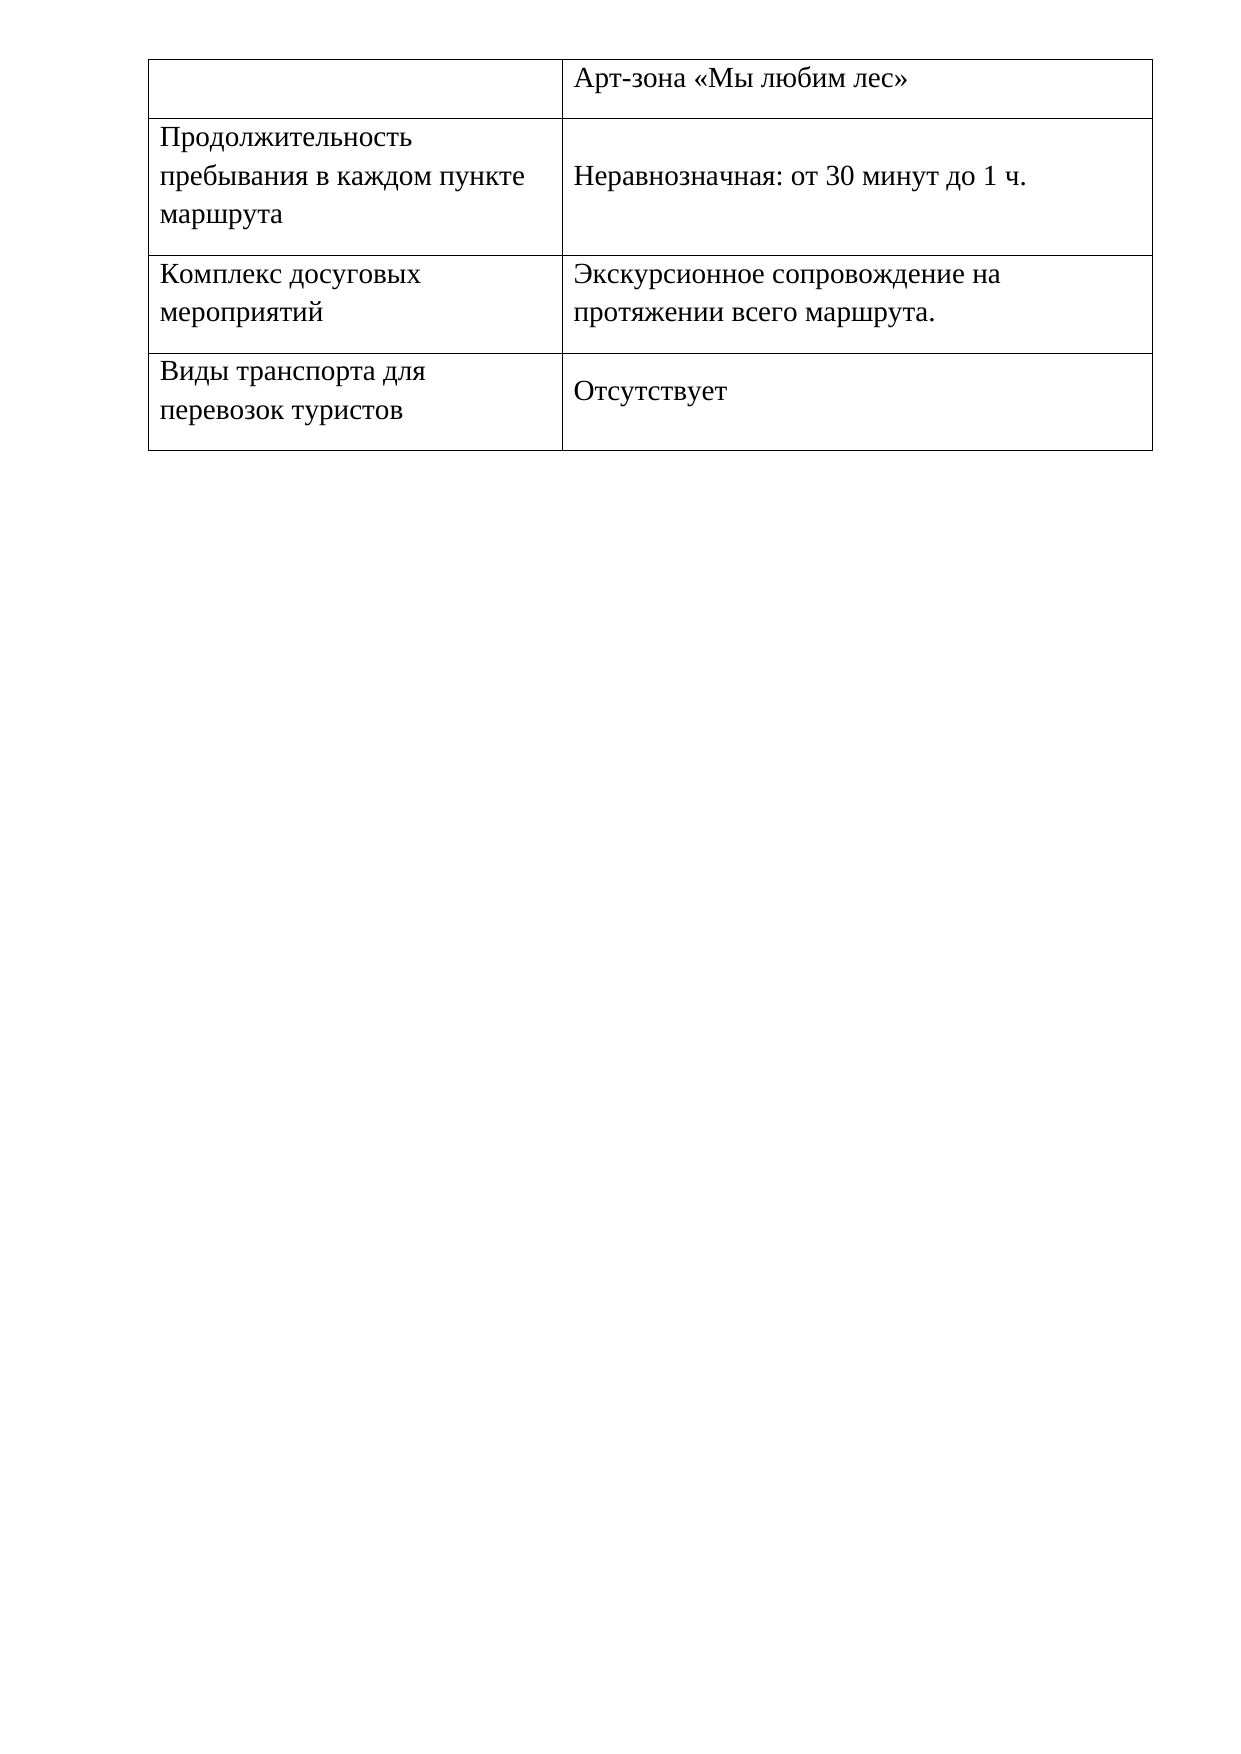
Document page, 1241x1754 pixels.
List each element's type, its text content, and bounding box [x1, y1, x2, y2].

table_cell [563, 60, 1152, 118]
table_cell Виды транспорта для перевозок туристов [149, 354, 562, 450]
table_cell Отсутствует [563, 354, 1152, 450]
table_cell Комплекс досуговых мероприятий [149, 256, 562, 352]
table_cell Продолжительность пребывания в каждом пункте маршрута [149, 119, 562, 255]
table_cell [149, 60, 562, 118]
table_cell Неравнозначная: от 30 минут до 1 ч. [563, 119, 1152, 255]
table_cell Экскурсионное сопровождение на протяжении всего маршрута. [563, 256, 1152, 352]
